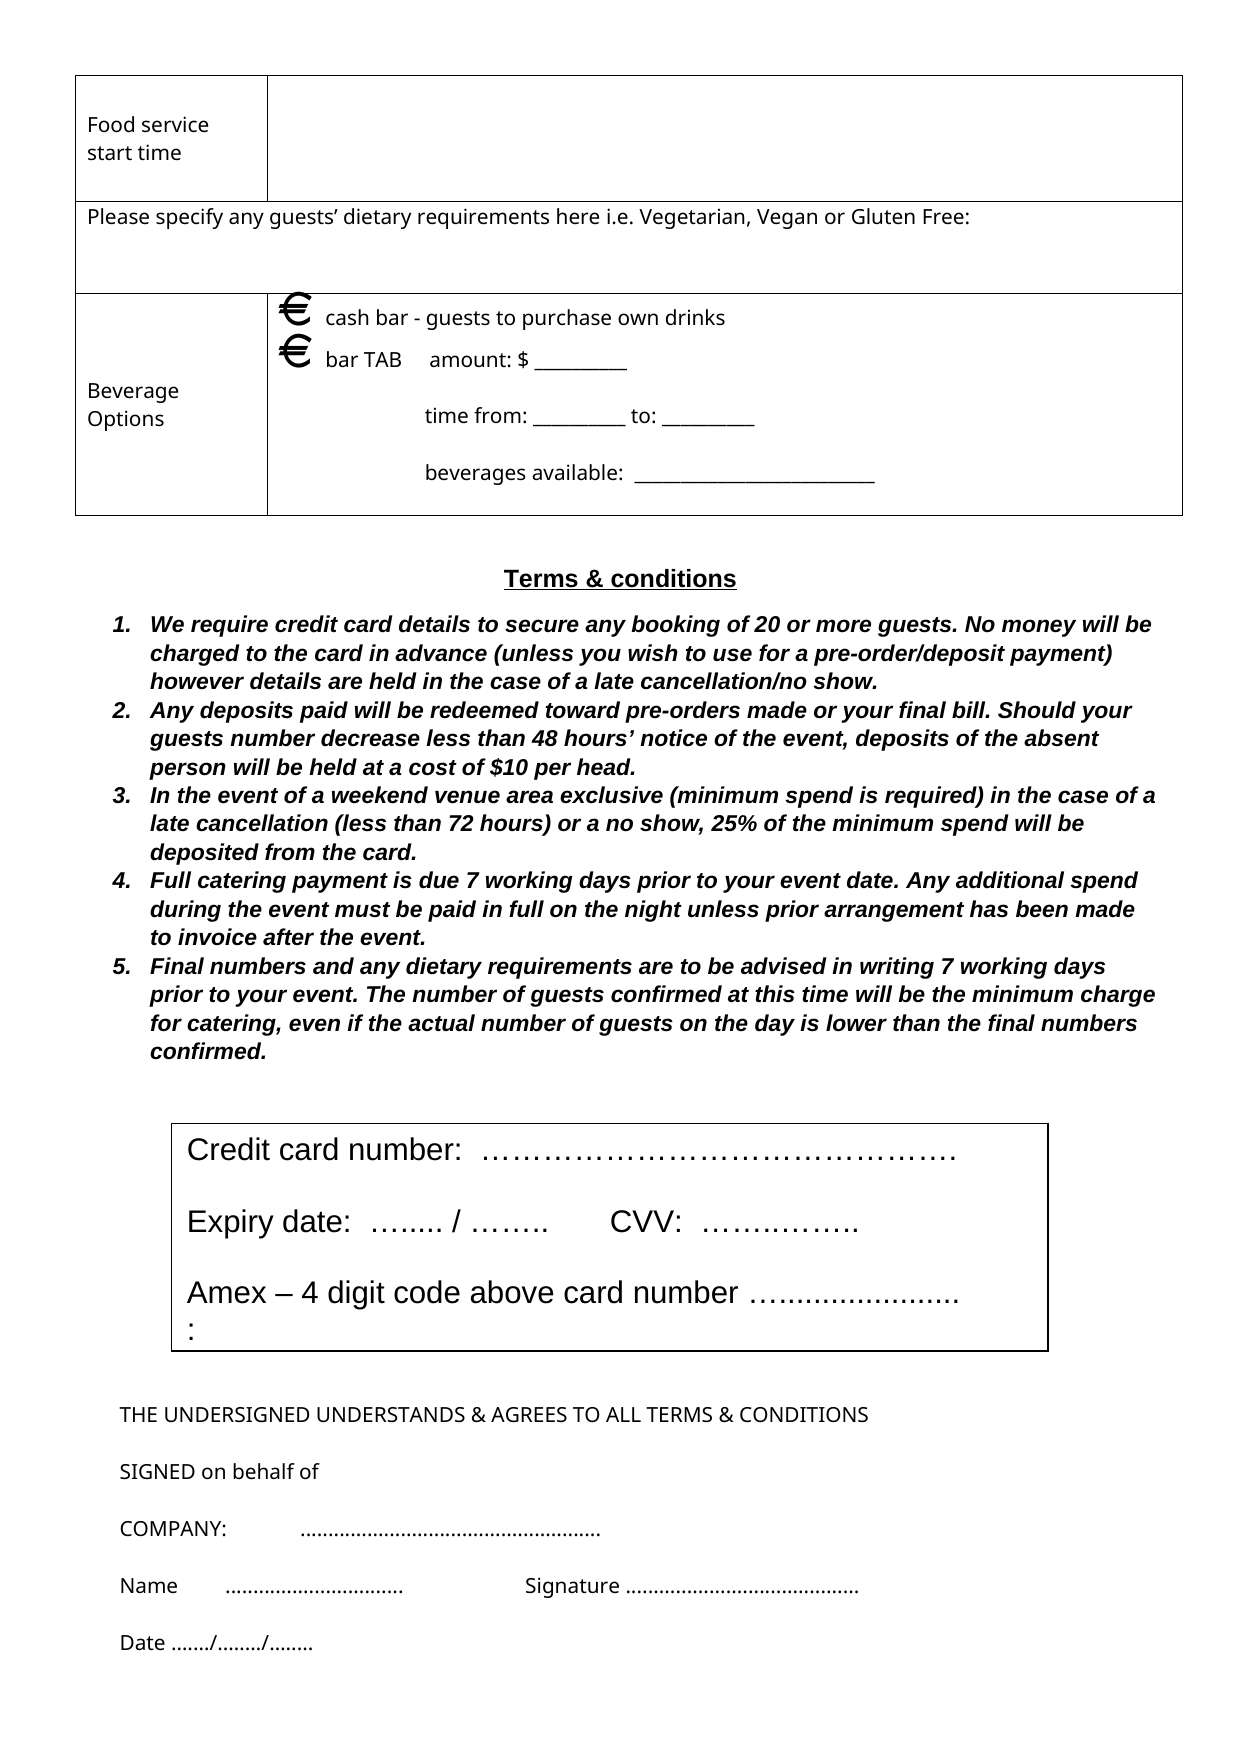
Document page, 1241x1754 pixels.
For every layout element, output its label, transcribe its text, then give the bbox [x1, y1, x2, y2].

text Date ….…/..……/…..... [119, 1628, 1109, 1656]
text SIGNED on behalf of [119, 1457, 1109, 1486]
text THE UNDERSIGNED UNDERSTANDS & AGREES TO ALL TERMS & CONDITIONS [119, 1400, 1109, 1429]
table_cell Food service start time [76, 76, 267, 201]
list Final numbers and any dietary requirements are to be advised in writing 7 working days prior to your event. The number of guests confirmed at this time will be the minimum charge for catering, even if the actual number of guests on the day is lower than the final numbers confirmed. [112, 953, 1165, 1064]
list Full catering payment is due 7 working days prior to your event date. Any additional spend during the event must be paid in full on the night unless prior arrangement has been made to invoice after the event. [112, 867, 1165, 951]
table_cell Beverage Options [76, 294, 267, 515]
text COMPANY: ...................................................... [119, 1514, 1109, 1543]
text Terms & conditions [75, 564, 1165, 592]
list In the event of a weekend venue area exclusive (minimum spend is required) in the case of a late cancellation (less than 72 hours) or a no show, 25% of the minimum spend will be deposited from the card. [112, 782, 1165, 865]
table_cell cash bar - guests to purchase own drinks bar TAB amount: $ __________ time from: __________ to: __________ beverages available: __________________________ [268, 294, 1182, 515]
list Any deposits paid will be redeemed toward pre-orders made or your final bill. Should your guests number decrease less than 48 hours’ notice of the event, deposits of the absent person will be held at a cost of $10 per head. [112, 697, 1165, 780]
table_cell Please specify any guests’ dietary requirements here i.e. Vegetarian, Vegan or Gluten Free: [76, 202, 1182, 293]
text Name ................................ Signature .......................................... [119, 1571, 1109, 1599]
list We require credit card details to secure any booking of 20 or more guests. No money will be charged to the card in advance (unless you wish to use for a pre-order/deposit payment) however details are held in the case of a late cancellation/no show. [112, 611, 1165, 694]
table_cell [268, 76, 1182, 201]
